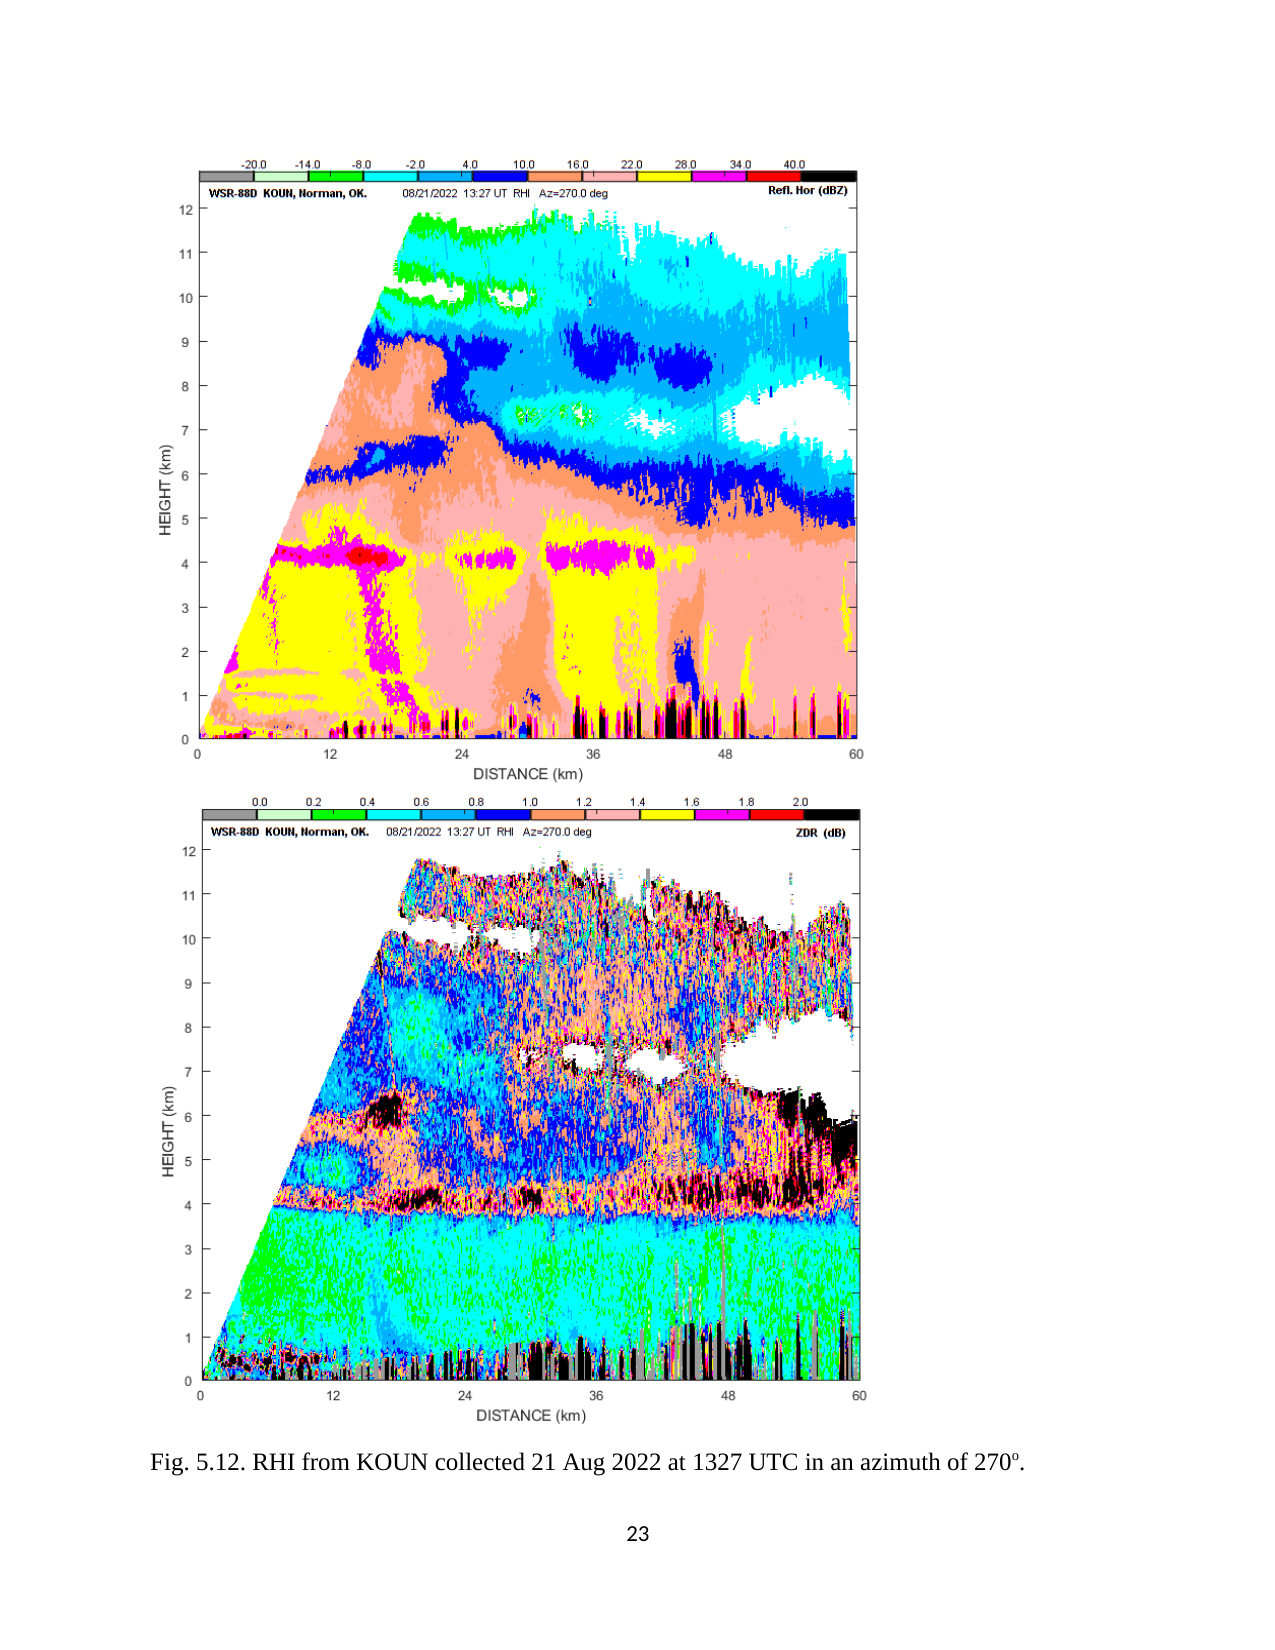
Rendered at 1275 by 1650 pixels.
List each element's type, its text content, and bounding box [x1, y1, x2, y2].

text Fig. 5.12. RHI from KOUN collected 21 Aug 2022 at 1327 UTC in an azimuth of 270o. [150, 1447, 1125, 1476]
picture [150, 150, 894, 1429]
